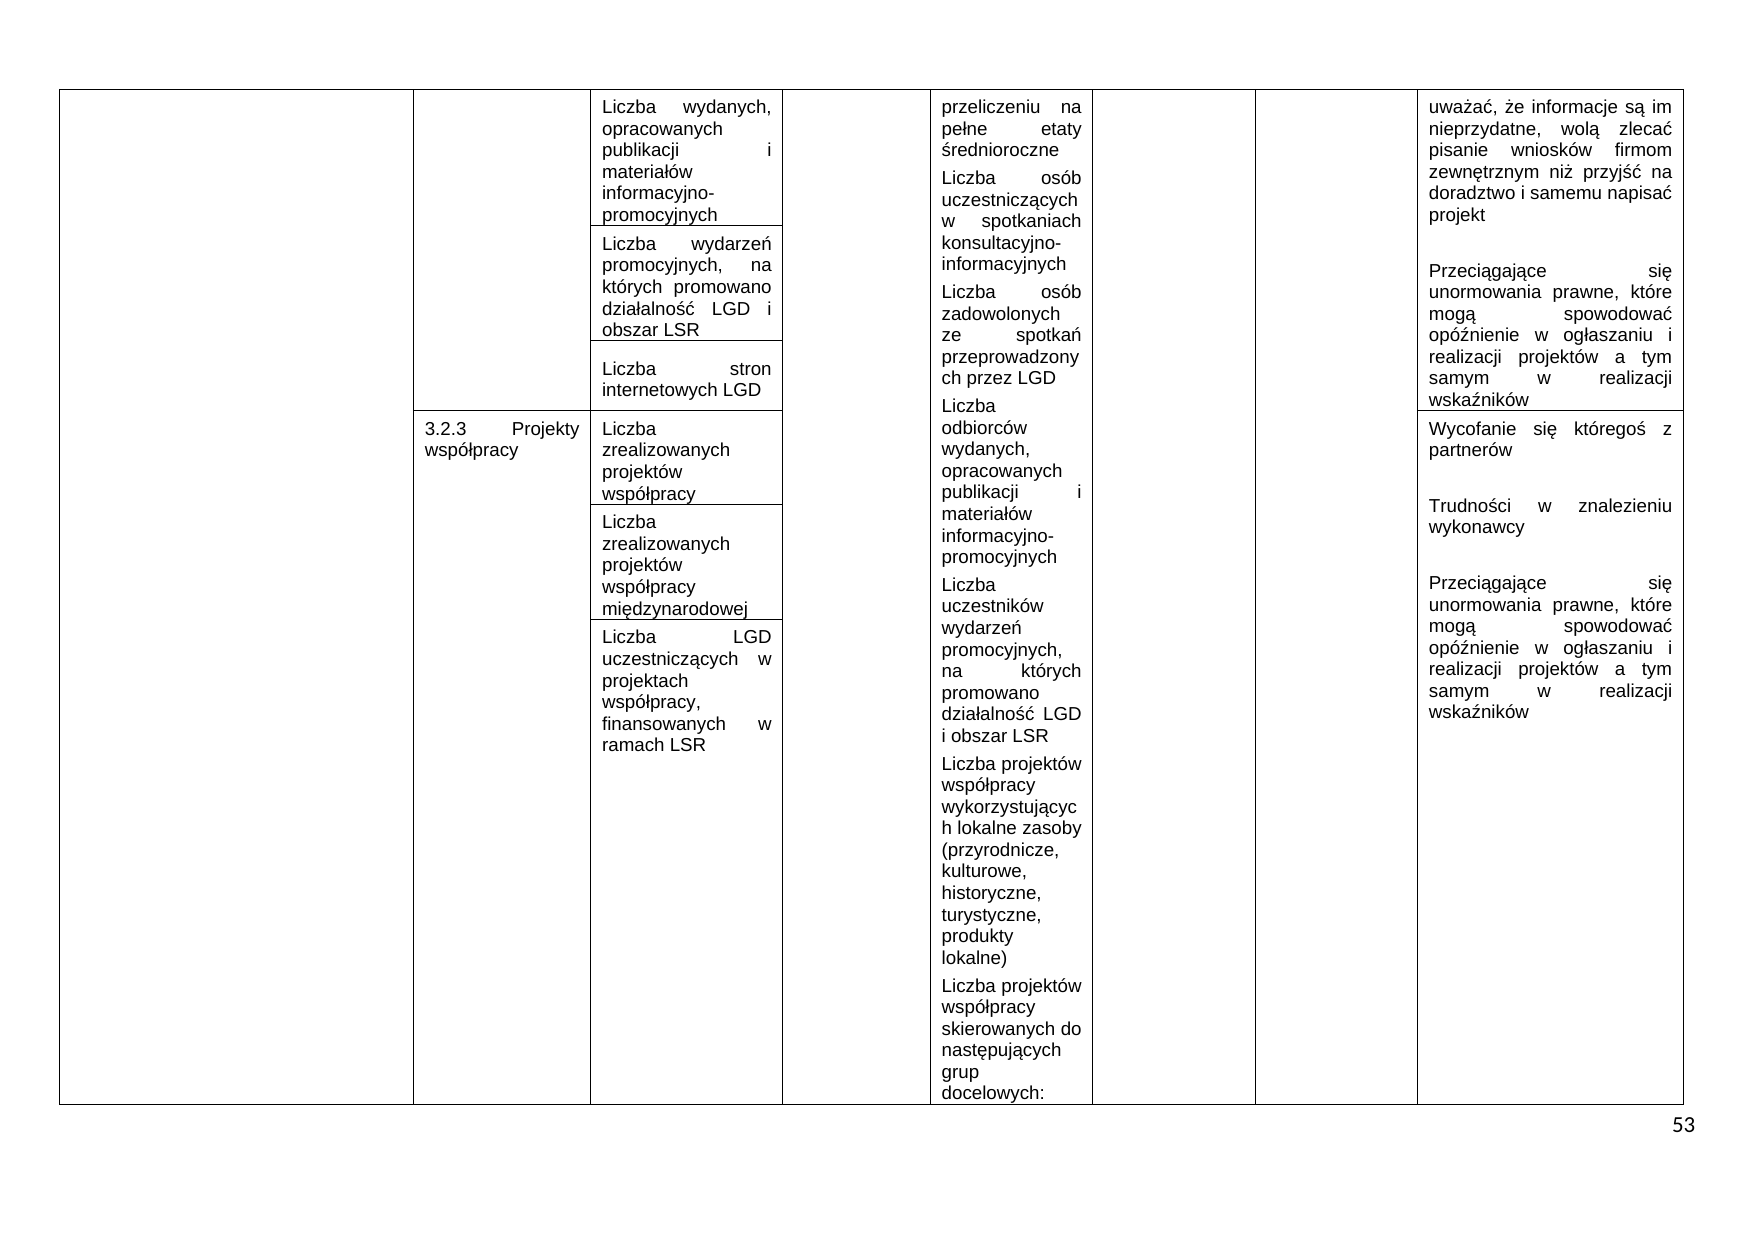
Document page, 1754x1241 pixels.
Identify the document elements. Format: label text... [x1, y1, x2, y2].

table_cell Liczba zrealizowanych projektów współpracy międzynarodowej [591, 505, 782, 619]
table_cell Liczba wydanych, opracowanych publikacji i materiałów informacyjno-promocyjnych [591, 90, 782, 225]
table_cell Liczba wydarzeń promocyjnych, na których promowano działalność LGD i obszar LSR [591, 226, 782, 340]
table_cell Liczba zrealizowanych projektów współpracy [591, 411, 782, 504]
table_cell 3.2.3 Projekty współpracy [414, 411, 590, 1104]
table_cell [591, 620, 782, 1104]
table_cell Liczba stron internetowych LGD [591, 341, 782, 410]
table_cell Wycofanie się któregoś z partnerów Trudności w znalezieniu wykonawcy Przeciągające się unormowania prawne, które mogą spowodować opóźnienie w ogłaszaniu i realizacji projektów a tym samym w realizacji wskaźników [1418, 411, 1683, 1104]
